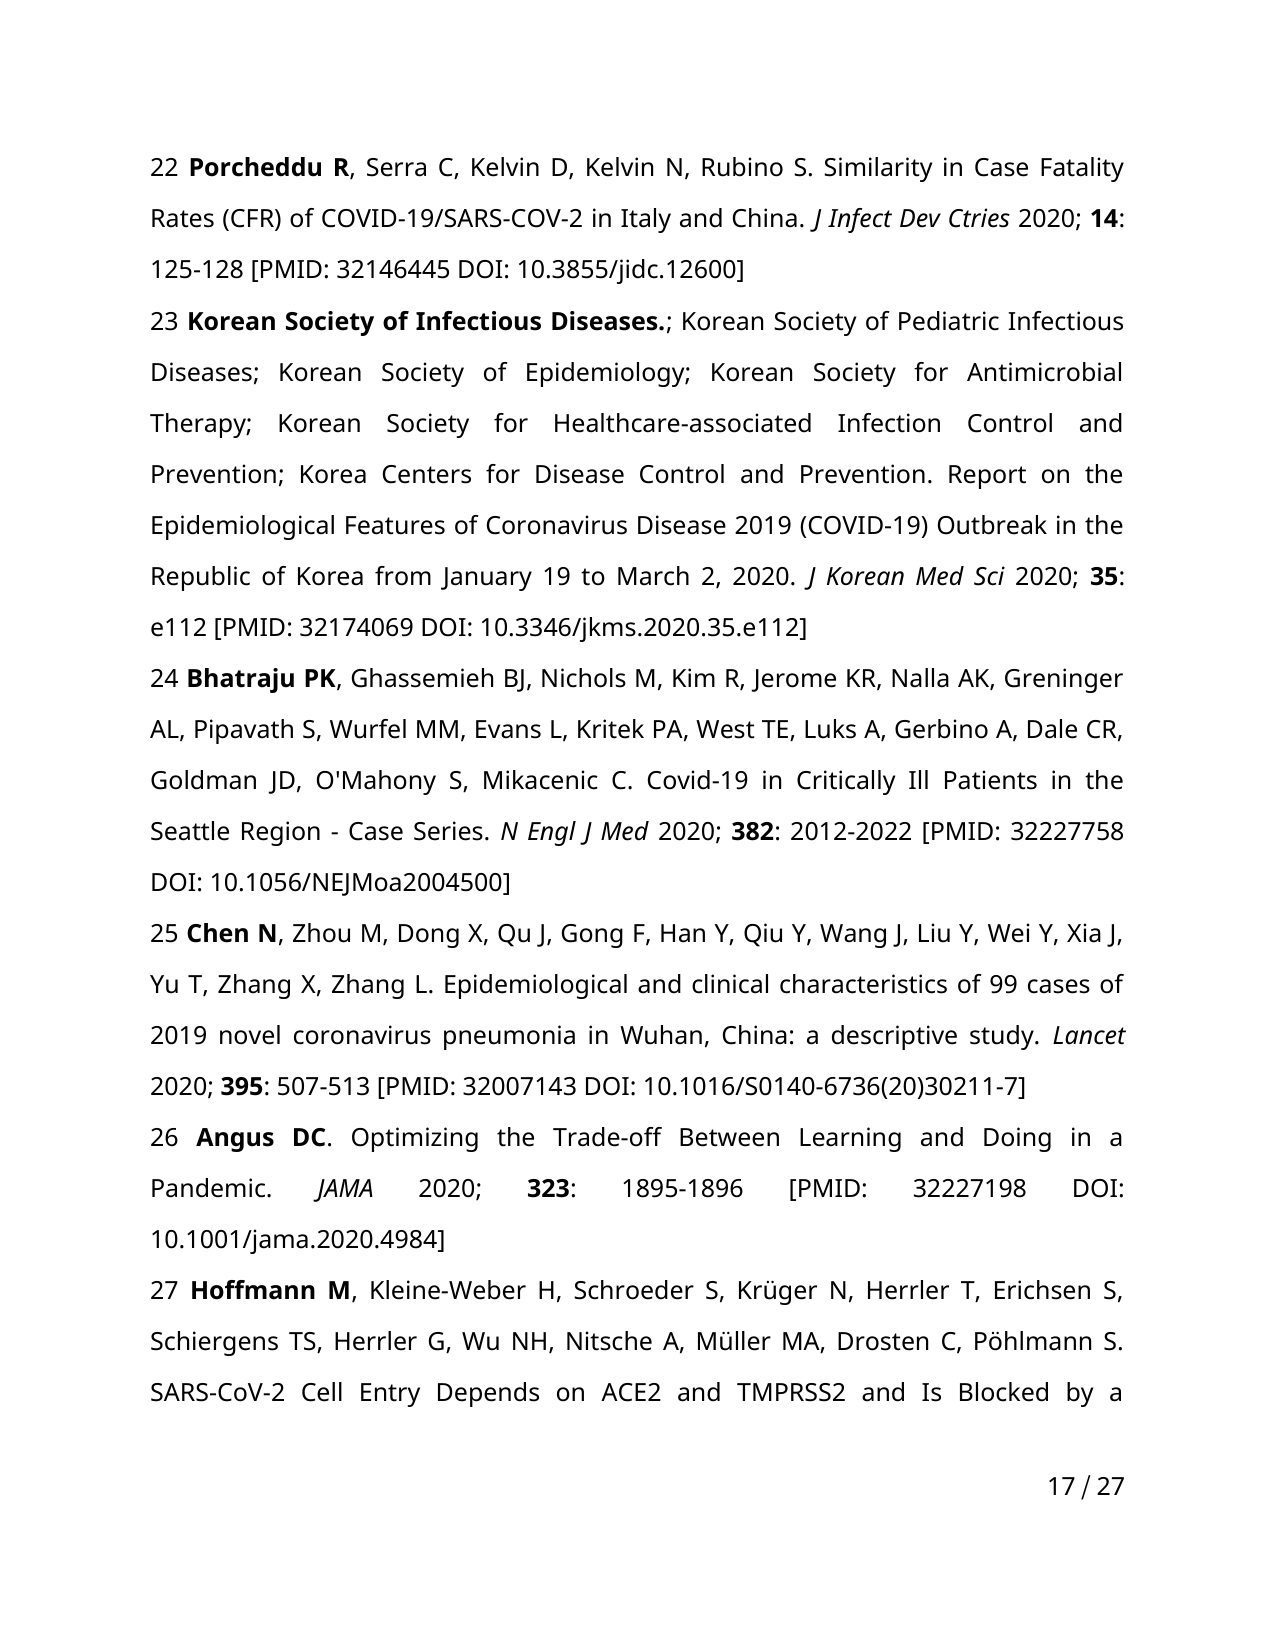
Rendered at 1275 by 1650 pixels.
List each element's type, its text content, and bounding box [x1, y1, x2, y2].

text 22 Porcheddu R, Serra C, Kelvin D, Kelvin N, Rubino S. Similarity in Case Fatality Rates (CFR) of COVID-19/SARS-COV-2 in Italy and China. J Infect Dev Ctries 2020; 14: 125-128 [PMID: 32146445 DOI: 10.3855/jidc.12600] [150, 150, 1125, 286]
text 26 Angus DC. Optimizing the Trade-off Between Learning and Doing in a Pandemic. JAMA 2020; 323: 1895-1896 [PMID: 32227198 DOI: 10.1001/jama.2020.4984] [150, 1120, 1125, 1256]
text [150, 1273, 1125, 1409]
text 24 Bhatraju PK, Ghassemieh BJ, Nichols M, Kim R, Jerome KR, Nalla AK, Greninger AL, Pipavath S, Wurfel MM, Evans L, Kritek PA, West TE, Luks A, Gerbino A, Dale CR, Goldman JD, O'Mahony S, Mikacenic C. Covid-19 in Critically Ill Patients in the Seattle Region - Case Series. N Engl J Med 2020; 382: 2012-2022 [PMID: 32227758 DOI: 10.1056/NEJMoa2004500] [150, 660, 1125, 899]
text 23 Korean Society of Infectious Diseases.; Korean Society of Pediatric Infectious Diseases; Korean Society of Epidemiology; Korean Society for Antimicrobial Therapy; Korean Society for Healthcare-associated Infection Control and Prevention; Korea Centers for Disease Control and Prevention. Report on the Epidemiological Features of Coronavirus Disease 2019 (COVID-19) Outbreak in the Republic of Korea from January 19 to March 2, 2020. J Korean Med Sci 2020; 35: e112 [PMID: 32174069 DOI: 10.3346/jkms.2020.35.e112] [150, 303, 1125, 643]
text 25 Chen N, Zhou M, Dong X, Qu J, Gong F, Han Y, Qiu Y, Wang J, Liu Y, Wei Y, Xia J, Yu T, Zhang X, Zhang L. Epidemiological and clinical characteristics of 99 cases of 2019 novel coronavirus pneumonia in Wuhan, China: a descriptive study. Lancet 2020; 395: 507-513 [PMID: 32007143 DOI: 10.1016/S0140-6736(20)30211-7] [150, 916, 1125, 1103]
